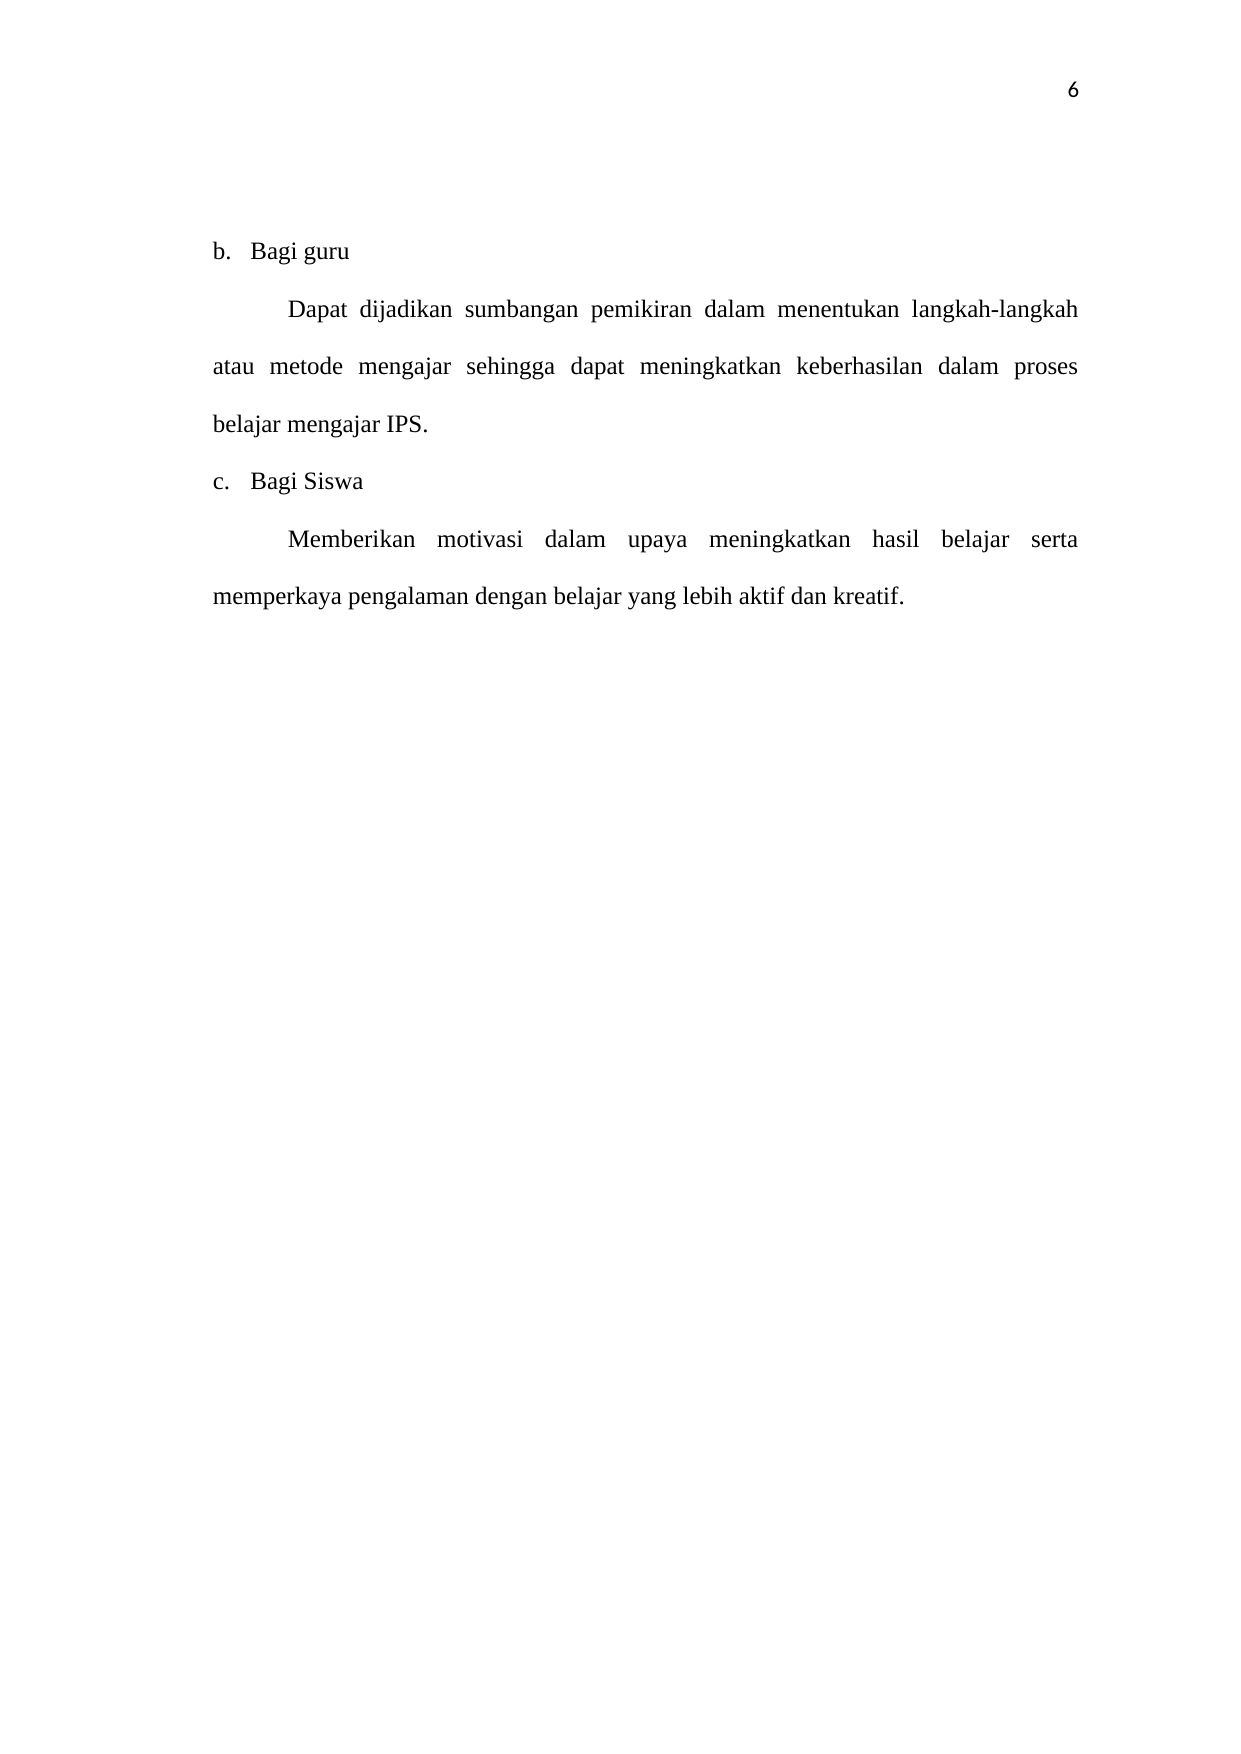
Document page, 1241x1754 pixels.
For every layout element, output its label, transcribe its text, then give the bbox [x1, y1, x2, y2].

text Dapat dijadikan sumbangan pemikiran dalam menentukan langkah-langkah atau metode mengajar sehingga dapat meningkatkan keberhasilan dalam proses belajar mengajar IPS. [213, 294, 1079, 437]
list Bagi guru [213, 236, 1079, 265]
list Bagi Siswa [213, 466, 1079, 495]
text Memberikan motivasi dalam upaya meningkatkan hasil belajar serta memperkaya pengalaman dengan belajar yang lebih aktif dan kreatif. [213, 524, 1079, 610]
